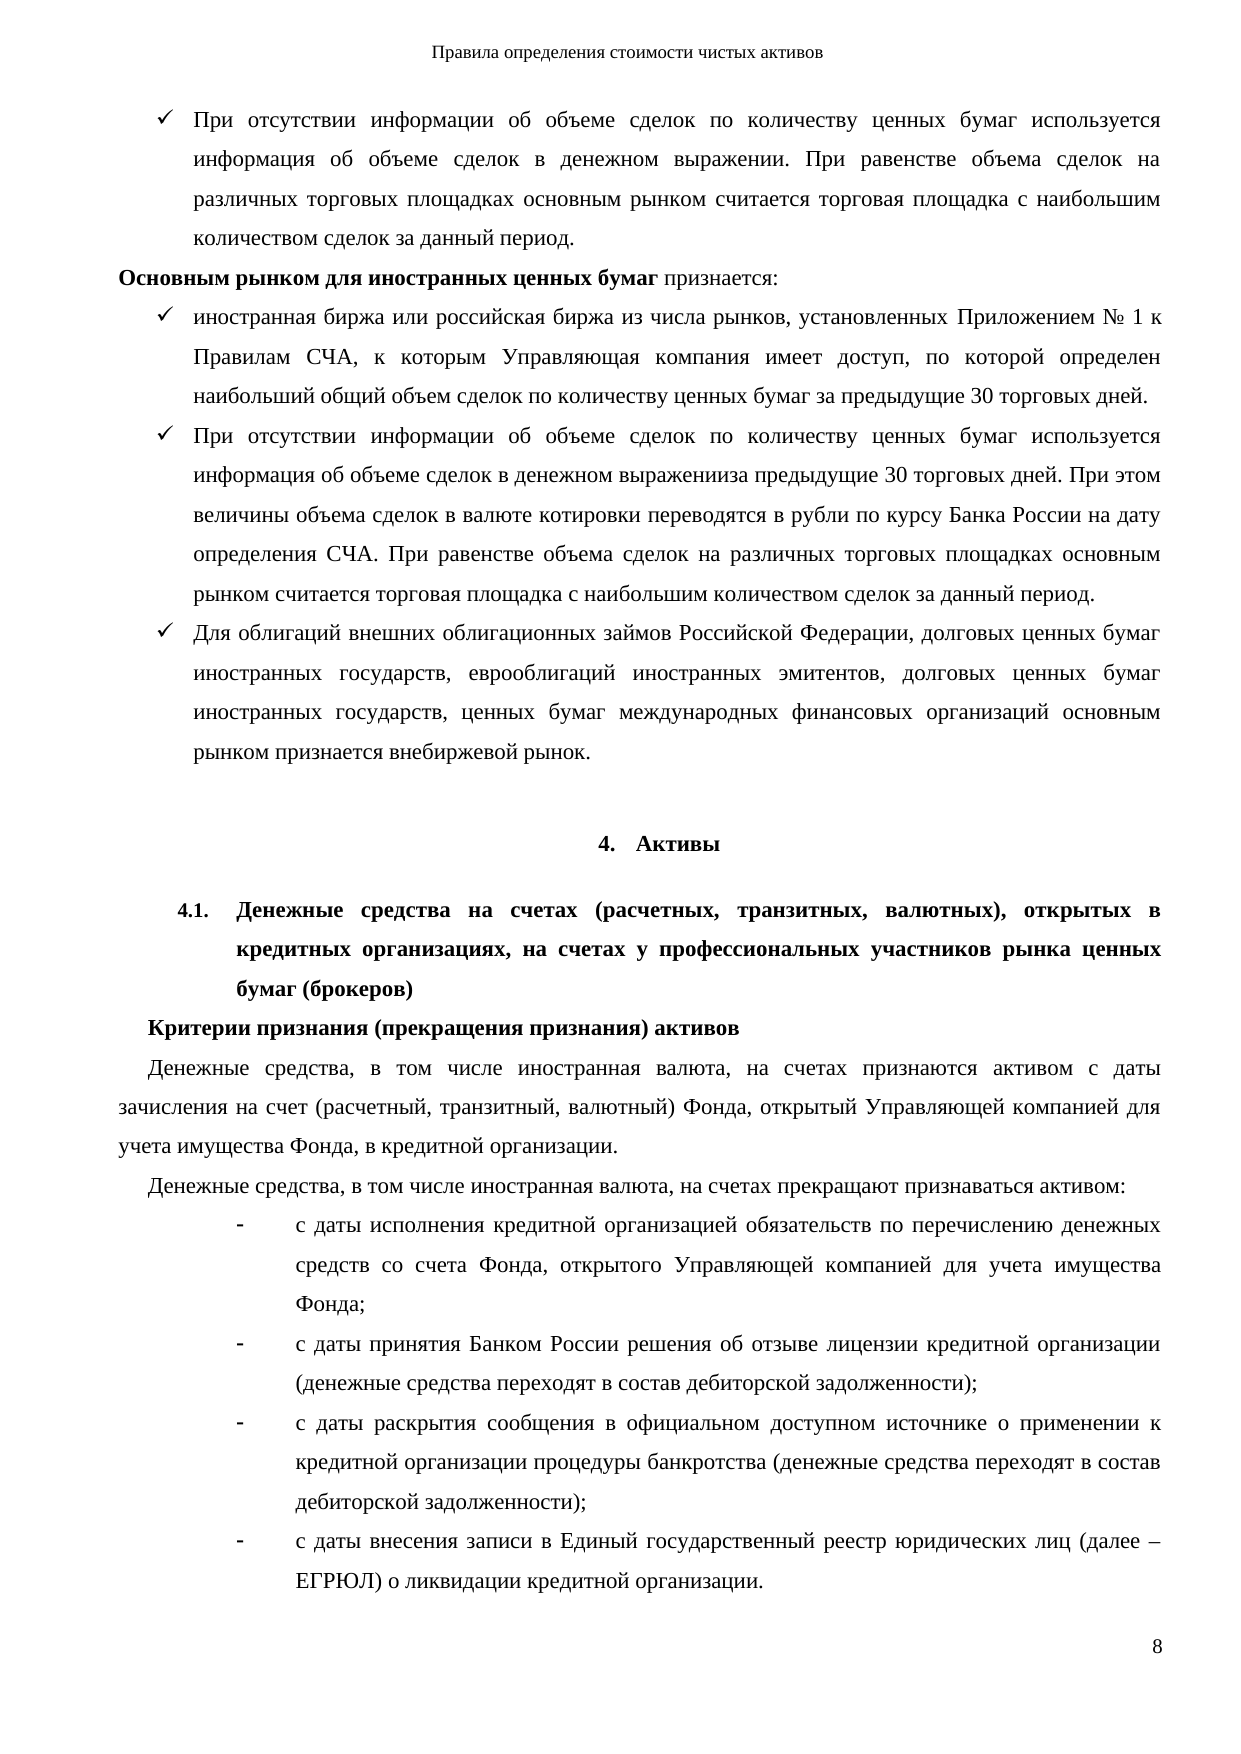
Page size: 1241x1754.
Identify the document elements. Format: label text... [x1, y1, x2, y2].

text Основным рынком для иностранных ценных бумаг признается: [118, 264, 1162, 290]
text Денежные средства, в том числе иностранная валюта, на счетах признаются активом с даты зачисления на счет (расчетный, транзитный, валютный) Фонда, открытый Управляющей компанией для учета имущества Фонда, в кредитной организации. [118, 1054, 1162, 1159]
list Для облигаций внешних облигационных займов Российской Федерации, долговых ценных бумаг иностранных государств, еврооблигаций иностранных эмитентов, долговых ценных бумаг иностранных государств, ценных бумаг международных финансовых организаций основным рынком признается внебиржевой рынок. [156, 619, 1162, 764]
title с даты принятия Банком России решения об отзыве лицензии кредитной организации (денежные средства переходят в состав дебиторской задолженности); [236, 1330, 1162, 1396]
list При отсутствии информации об объеме сделок по количеству ценных бумаг используется информация об объеме сделок в денежном выраженииза предыдущие 30 торговых дней. При этом величины объема сделок в валюте котировки переводятся в рубли по курсу Банка России на дату определения СЧА. При равенстве объема сделок на различных торговых площадках основным рынком считается торговая площадка с наибольшим количеством сделок за данный период. [156, 422, 1162, 606]
subtitle Денежные средства на счетах (расчетных, транзитных, валютных), открытых в кредитных организациях, на счетах у профессиональных участников рынка ценных бумаг (брокеров) [177, 896, 1162, 1001]
text Денежные средства, в том числе иностранная валюта, на счетах прекращают признаваться активом: [118, 1172, 1162, 1198]
title с даты исполнения кредитной организацией обязательств по перечислению денежных средств со счета Фонда, открытого Управляющей компанией для учета имущества Фонда; [236, 1212, 1162, 1317]
title с даты раскрытия сообщения в официальном доступном источнике о применении к кредитной организации процедуры банкротства (денежные средства переходят в состав дебиторской задолженности); [236, 1409, 1162, 1514]
list При отсутствии информации об объеме сделок по количеству ценных бумаг используется информация об объеме сделок в денежном выражении. При равенстве объема сделок на различных торговых площадках основным рынком считается торговая площадка с наибольшим количеством сделок за данный период. [156, 106, 1162, 251]
subtitle Активы [156, 830, 1162, 856]
title Критерии признания (прекращения признания) активов [118, 1014, 1162, 1041]
list иностранная биржа или российская биржа из числа рынков, установленных Приложением № 1 к Правилам СЧА, к которым Управляющая компания имеет доступ, по которой определен наибольший общий объем сделок по количеству ценных бумаг за предыдущие 30 торговых дней. [156, 303, 1162, 409]
title с даты внесения записи в Единый государственный реестр юридических лиц (далее – ЕГРЮЛ) о ликвидации кредитной организации. [236, 1527, 1162, 1593]
